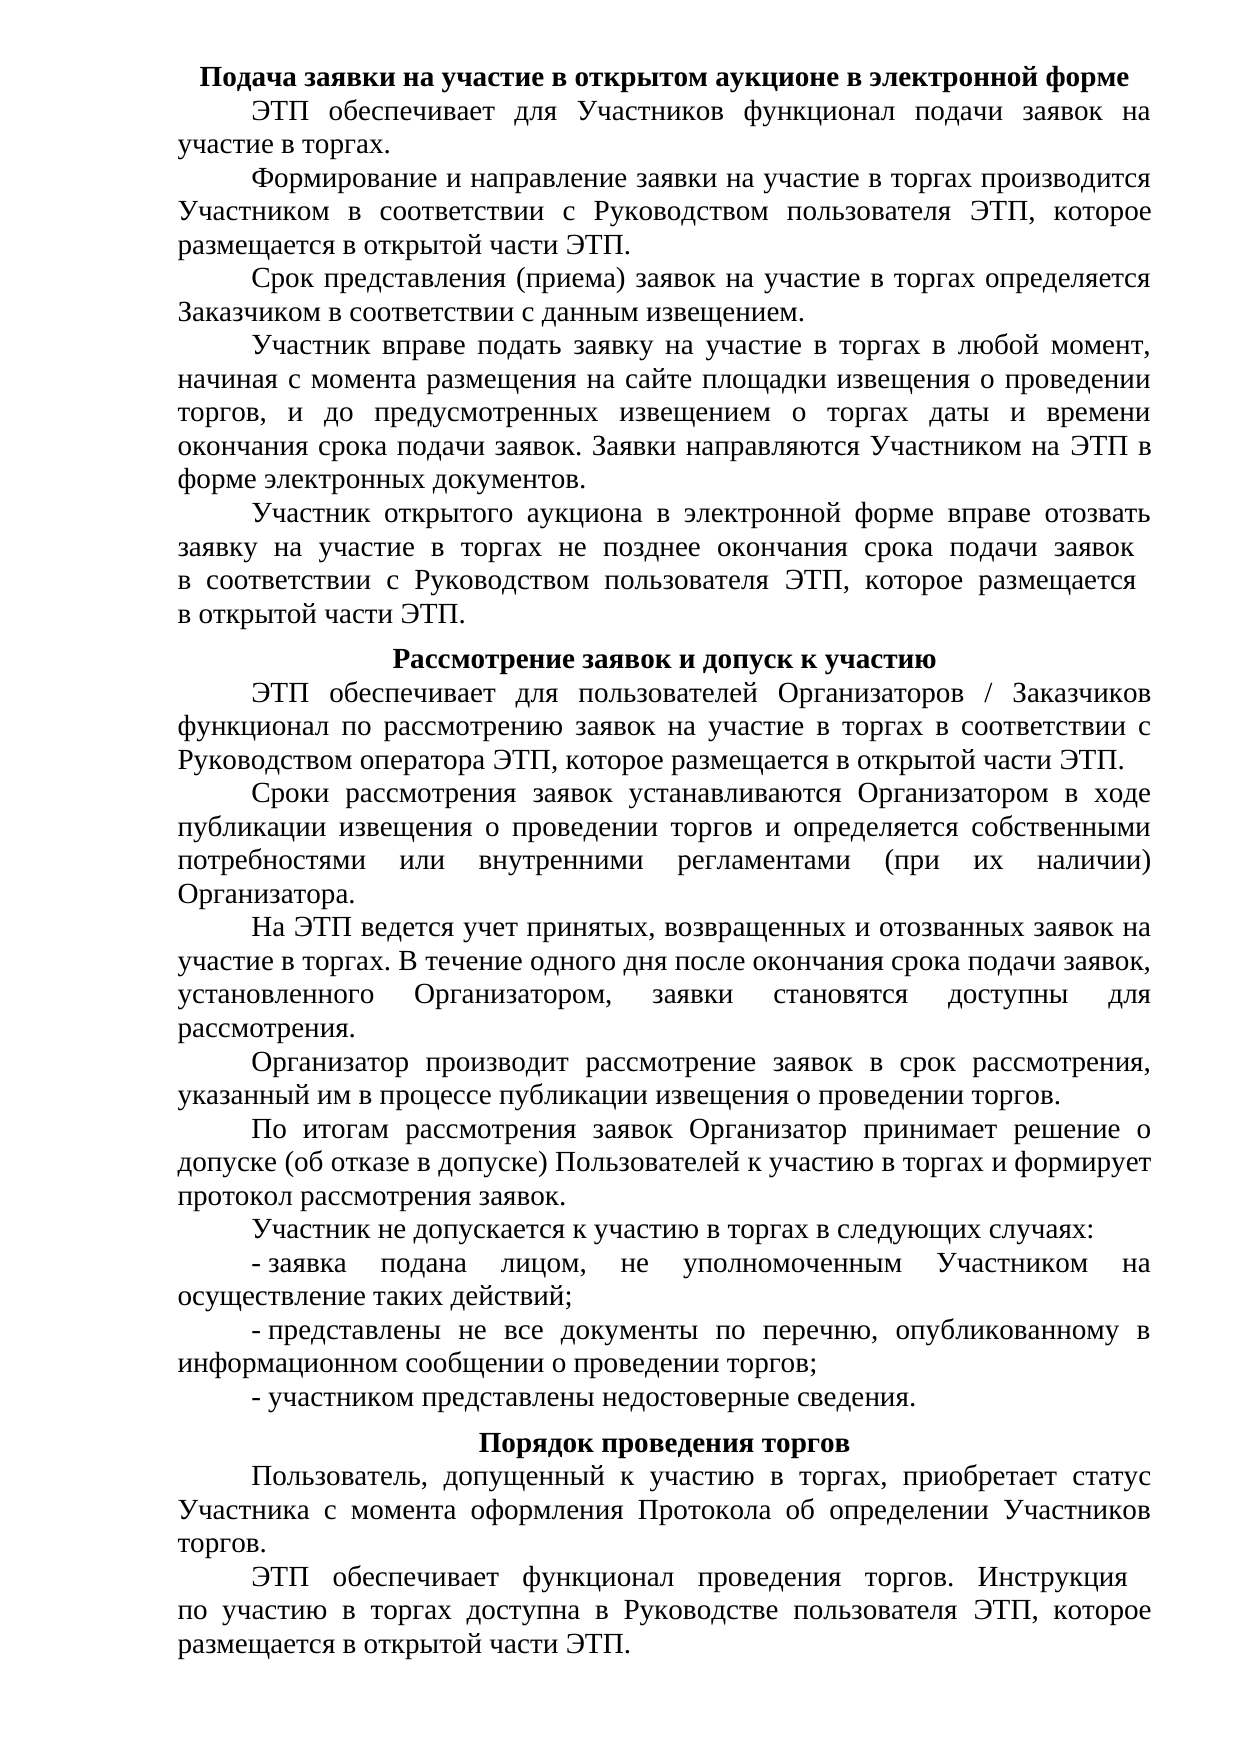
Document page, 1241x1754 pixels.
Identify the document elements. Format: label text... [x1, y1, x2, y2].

text ЭТП обеспечивает для Участников функционал подачи заявок на участие в торгах. [177, 93, 1152, 160]
text Порядок проведения торгов [177, 1425, 1152, 1458]
text Организатор производит рассмотрение заявок в срок рассмотрения, указанный им в процессе публикации извещения о проведении торгов. [177, 1044, 1152, 1111]
text Участник вправе подать заявку на участие в торгах в любой момент, начиная с момента размещения на сайте площадки извещения о проведении торгов, и до предусмотренных извещением о торгах даты и времени окончания срока подачи заявок. Заявки направляются Участником на ЭТП в форме электронных документов. [177, 327, 1152, 495]
text Рассмотрение заявок и допуск к участию [177, 641, 1152, 675]
text Участник открытого аукциона в электронной форме вправе отозвать заявку на участие в торгах не позднее окончания срока подачи заявок в соответствии с Руководством пользователя ЭТП, которое размещается в открытой части ЭТП. [177, 495, 1152, 629]
text Срок представления (приема) заявок на участие в торгах определяется Заказчиком в соответствии с данным извещением. [177, 260, 1152, 327]
text Формирование и направление заявки на участие в торгах производится Участником в соответствии с Руководством пользователя ЭТП, которое размещается в открытой части ЭТП. [177, 160, 1152, 260]
text Сроки рассмотрения заявок устанавливаются Организатором в ходе публикации извещения о проведении торгов и определяется собственными потребностями или внутренними регламентами (при их наличии) Организатора. [177, 775, 1152, 909]
text ЭТП обеспечивает функционал проведения торгов. Инструкция по участию в торгах доступна в Руководстве пользователя ЭТП, которое размещается в открытой части ЭТП. [177, 1559, 1152, 1659]
text - заявка подана лицом, не уполномоченным Участником на осуществление таких действий; [177, 1245, 1152, 1312]
text - представлены не все документы по перечню, опубликованному в информационном сообщении о проведении торгов; [177, 1312, 1152, 1379]
text - участником представлены недостоверные сведения. [177, 1379, 1152, 1413]
text Участник не допускается к участию в торгах в следующих случаях: [177, 1211, 1152, 1245]
text Пользователь, допущенный к участию в торгах, приобретает статус Участника с момента оформления Протокола об определении Участников торгов. [177, 1458, 1152, 1559]
text ЭТП обеспечивает для пользователей Организаторов / Заказчиков функционал по рассмотрению заявок на участие в торгах в соответствии с Руководством оператора ЭТП, которое размещается в открытой части ЭТП. [177, 675, 1152, 775]
text На ЭТП ведется учет принятых, возвращенных и отозванных заявок на участие в торгах. В течение одного дня после окончания срока подачи заявок, установленного Организатором, заявки становятся доступны для рассмотрения. [177, 909, 1152, 1044]
text Подача заявки на участие в открытом аукционе в электронной форме [177, 59, 1152, 93]
text По итогам рассмотрения заявок Организатор принимает решение о допуске (об отказе в допуске) Пользователей к участию в торгах и формирует протокол рассмотрения заявок. [177, 1111, 1152, 1211]
